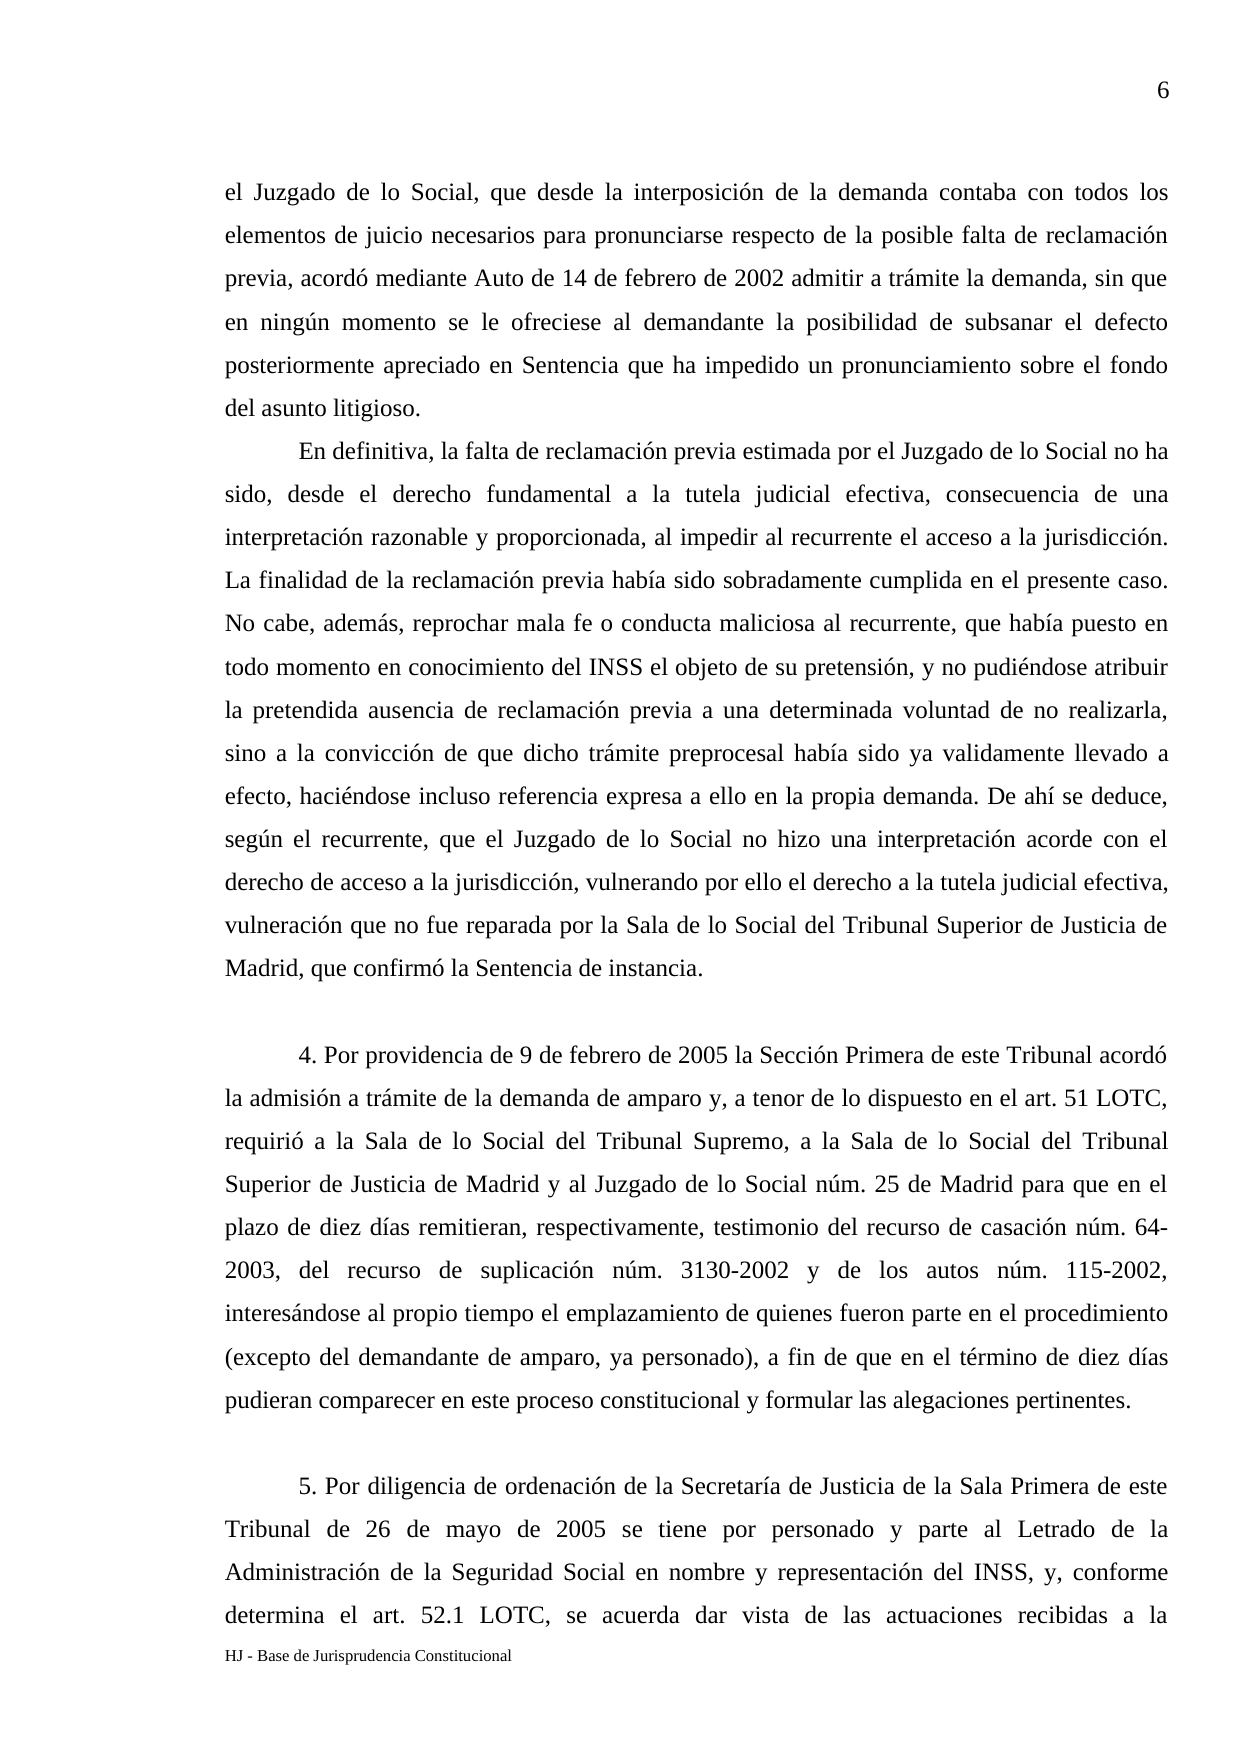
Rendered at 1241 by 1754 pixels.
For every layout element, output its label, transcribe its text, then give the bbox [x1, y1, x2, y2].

text En definitiva, la falta de reclamación previa estimada por el Juzgado de lo Social no ha sido, desde el derecho fundamental a la tutela judicial efectiva, consecuencia de una interpretación razonable y proporcionada, al impedir al recurrente el acceso a la jurisdicción. La finalidad de la reclamación previa había sido sobradamente cumplida en el presente caso. No cabe, además, reprochar mala fe o conducta maliciosa al recurrente, que había puesto en todo momento en conocimiento del INSS el objeto de su pretensión, y no pudiéndose atribuir la pretendida ausencia de reclamación previa a una determinada voluntad de no realizarla, sino a la convicción de que dicho trámite preprocesal había sido ya validamente llevado a efecto, haciéndose incluso referencia expresa a ello en la propia demanda. De ahí se deduce, según el recurrente, que el Juzgado de lo Social no hizo una interpretación acorde con el derecho de acceso a la jurisdicción, vulnerando por ello el derecho a la tutela judicial efectiva, vulneración que no fue reparada por la Sala de lo Social del Tribunal Superior de Justicia de Madrid, que confirmó la Sentencia de instancia. [224, 436, 1169, 982]
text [224, 177, 1169, 422]
text 4. Por providencia de 9 de febrero de 2005 la Sección Primera de este Tribunal acordó la admisión a trámite de la demanda de amparo y, a tenor de lo dispuesto en el art. 51 LOTC, requirió a la Sala de lo Social del Tribunal Supremo, a la Sala de lo Social del Tribunal Superior de Justicia de Madrid y al Juzgado de lo Social núm. 25 de Madrid para que en el plazo de diez días remitieran, respectivamente, testimonio del recurso de casación núm. 64-2003, del recurso de suplicación núm. 3130-2002 y de los autos núm. 115-2002, interesándose al propio tiempo el emplazamiento de quienes fueron parte en el procedimiento (excepto del demandante de amparo, ya personado), a fin de que en el término de diez días pudieran comparecer en este proceso constitucional y formular las alegaciones pertinentes. [224, 1040, 1169, 1413]
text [224, 1471, 1169, 1629]
